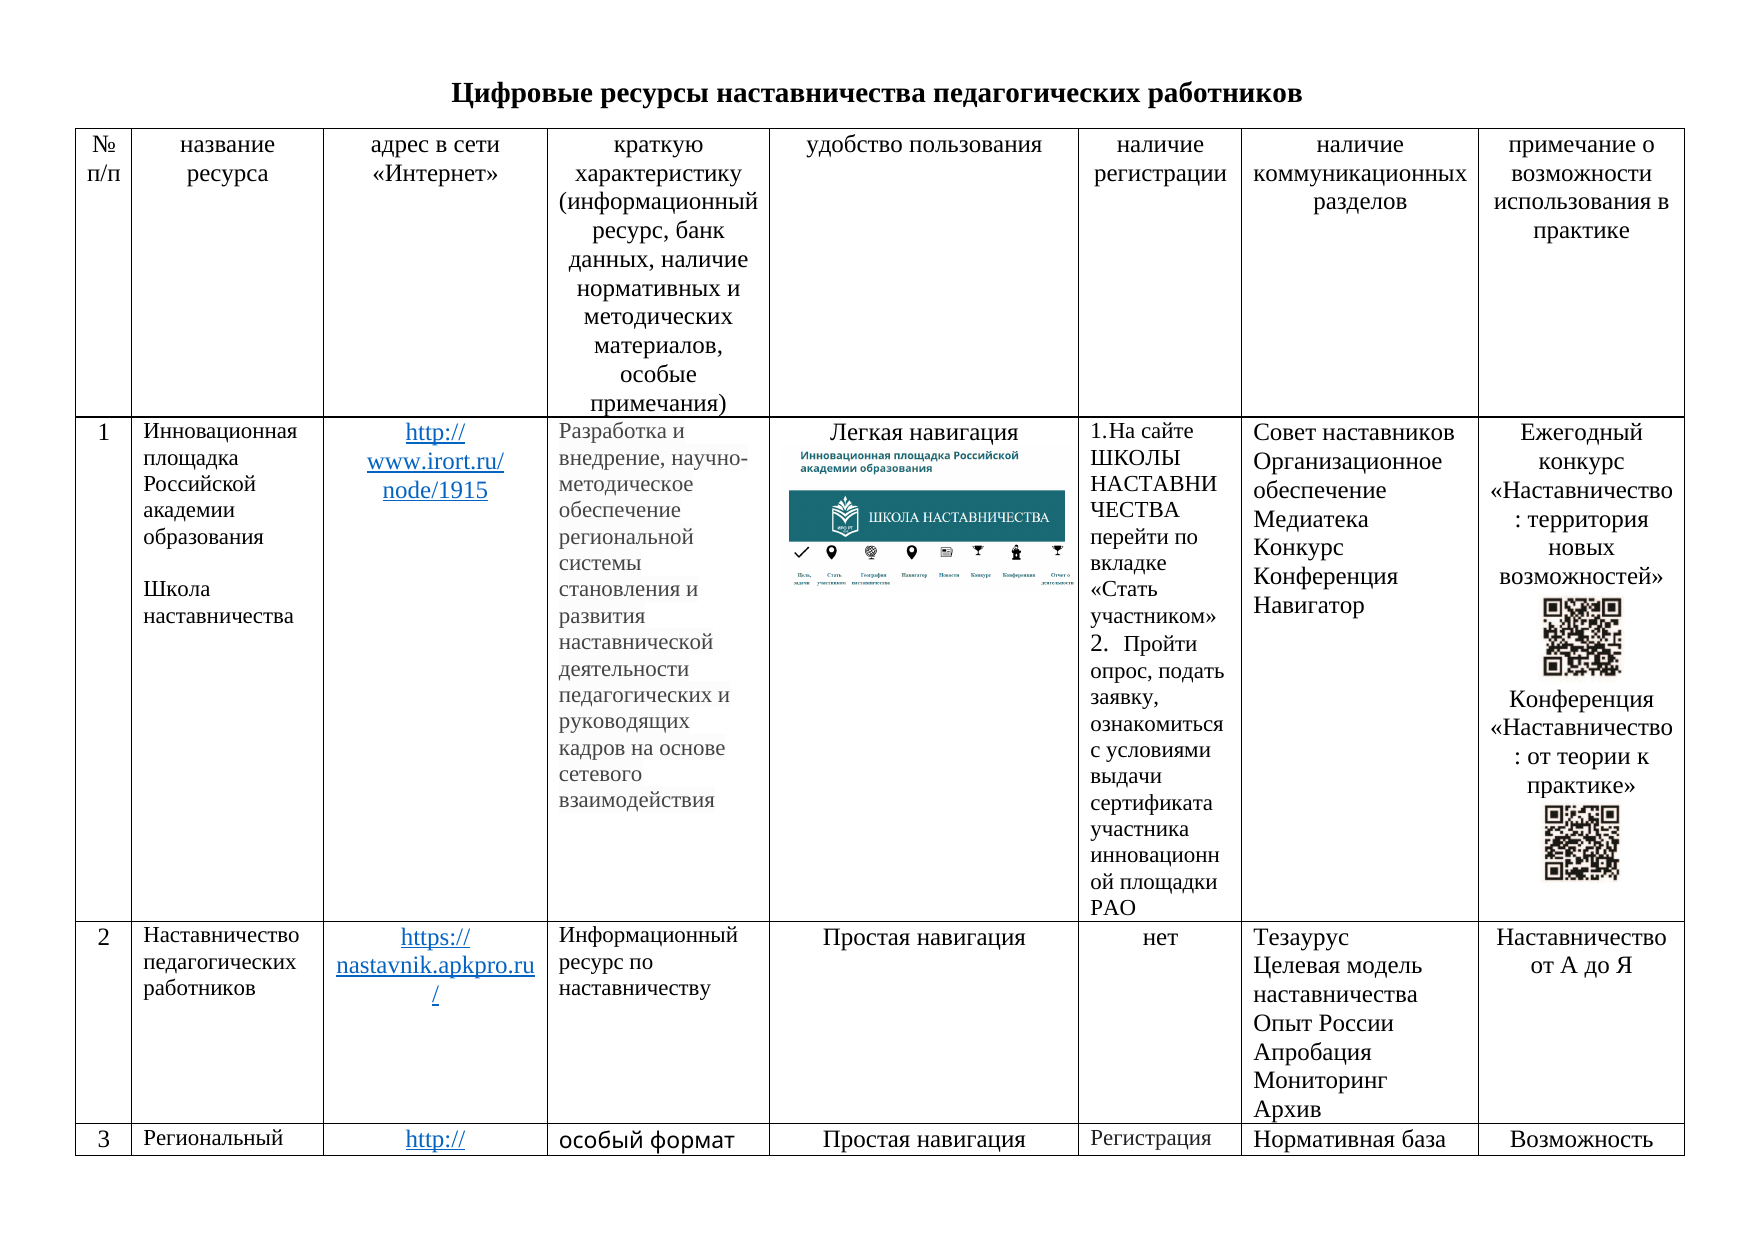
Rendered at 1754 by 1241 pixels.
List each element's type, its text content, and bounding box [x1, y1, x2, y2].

text Цифровые ресурсы наставничества педагогических работников [75, 75, 1679, 108]
table_cell Легкая навигация [770, 418, 1078, 921]
table_header примечание о возможности использования в практике [1479, 129, 1684, 416]
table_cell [1242, 1124, 1478, 1155]
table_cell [1079, 1124, 1241, 1155]
table_header наличие регистрации [1079, 129, 1241, 416]
table_cell 1 [76, 418, 131, 921]
table_cell Совет наставников Организационное обеспечение Медиатека Конкурс Конференция Навигатор [1242, 418, 1478, 921]
table_cell На сайте ШКОЛЫ НАСТАВНИЧЕСТВА перейти по вкладке «Стать участником» Пройти опрос, подать заявку, ознакомиться с условиями выдачи сертификата участника инновационной площадки РАО [1079, 418, 1241, 921]
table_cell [324, 1124, 547, 1155]
table_cell https://nastavnik.apkpro.ru/ [324, 922, 547, 1123]
table_cell Наставничество педагогических работников [132, 922, 323, 1123]
table_header удобство пользования [770, 129, 1078, 416]
table_cell Простая навигация [770, 1124, 1078, 1155]
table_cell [132, 1124, 323, 1155]
table_cell Информационный ресурс по наставничеству [548, 922, 769, 1123]
table_cell Ежегодный конкурс «Наставничество: территория новых возможностей» Конференция «Наставничество: от теории к практике» [1479, 418, 1684, 921]
table_cell Инновационная площадка Российской академии образования Школа наставничества [132, 418, 323, 921]
table_cell 2 [76, 922, 131, 1123]
table_cell нет [1079, 922, 1241, 1123]
table_header наличие коммуникационных разделов [1242, 129, 1478, 416]
table_cell http://www.irort.ru/node/1915 [324, 418, 547, 921]
picture [1535, 590, 1628, 684]
table_header краткую характеристику (информационный ресурс, банк данных, наличие нормативных и методических материалов, особые примечания) [548, 129, 769, 416]
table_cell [1479, 1124, 1684, 1155]
table_header название ресурса [132, 129, 323, 416]
table_cell Наставничество от А до Я [1479, 922, 1684, 1123]
picture [1537, 798, 1626, 887]
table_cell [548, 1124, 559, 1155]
table_header № п/п [76, 129, 131, 416]
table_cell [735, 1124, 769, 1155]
table_cell Простая навигация [770, 922, 1078, 1123]
table_header адрес в сети «Интернет» [324, 129, 547, 416]
table_cell 3 [76, 1124, 131, 1155]
table_cell Тезаурус Целевая модель наставничества Опыт России Апробация Мониторинг Архив [1242, 922, 1478, 1123]
table_cell Разработка и внедрение, научно-методическое обеспечение региональной системы становления и развития наставнической деятельности педагогических и руководящих кадров на основе сетевого взаимодействия [548, 418, 769, 921]
picture [780, 446, 1077, 593]
